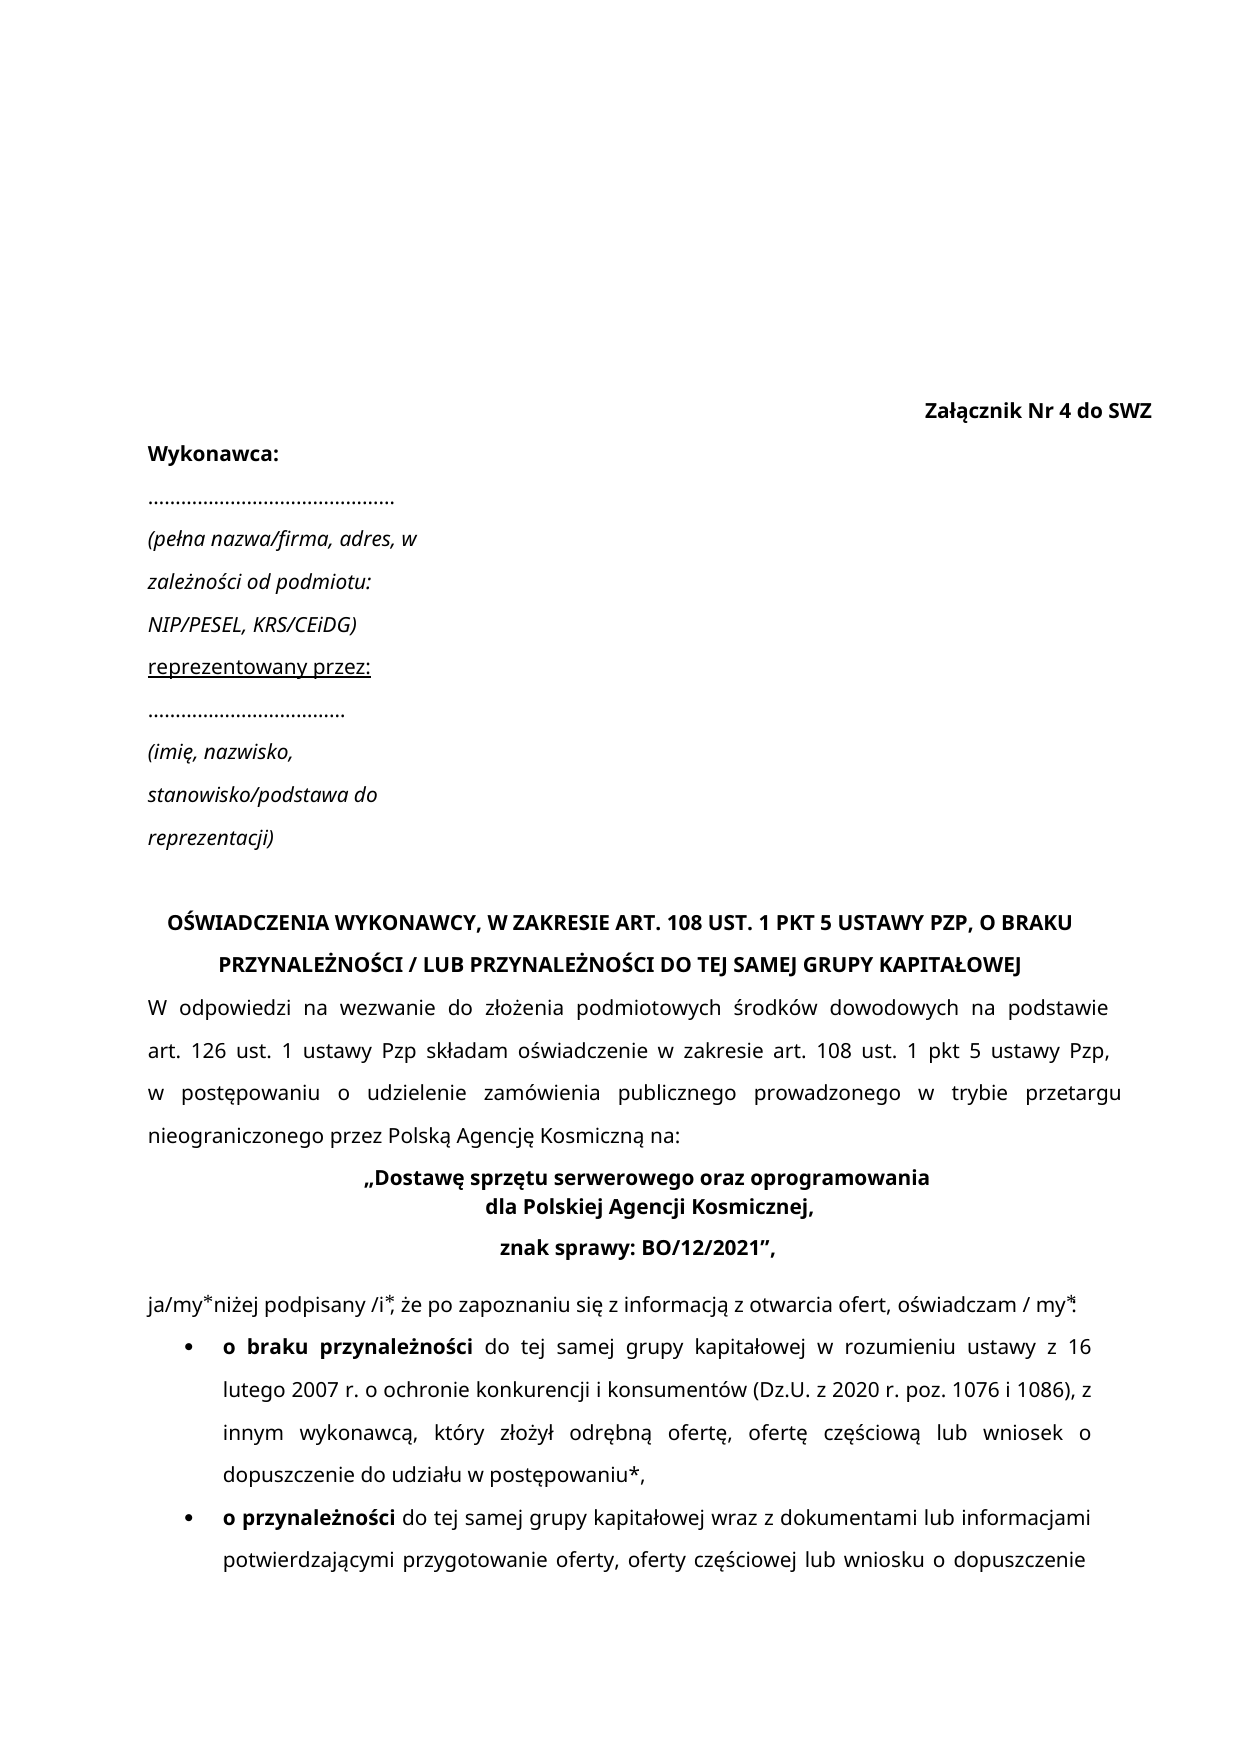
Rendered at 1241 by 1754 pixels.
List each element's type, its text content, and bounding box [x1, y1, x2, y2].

text W odpowiedzi na wezwanie do złożenia podmiotowych środków dowodowych na podstawie art. 126 ust. 1 ustawy Pzp składam oświadczenie w zakresie art. 108 ust. 1 pkt 5 ustawy Pzp, w postępowaniu o udzielenie zamówienia publicznego prowadzonego w trybie przetargu nieograniczonego przez Polską Agencję Kosmiczną na: [148, 993, 1122, 1149]
text reprezentowany przez: [148, 652, 1093, 681]
text Wykonawca: [148, 439, 1093, 468]
text „Dostawę sprzętu serwerowego oraz oprogramowania dla Polskiej Agencji Kosmicznej, [177, 1163, 1122, 1220]
text Załącznik Nr 4 do SWZ [148, 397, 1152, 425]
text ……………………………… [148, 695, 472, 723]
text ja/my ⃰ niżej podpisany /i ⃰, że po zapoznaniu się z informacją z otwarcia ofert, oświadczam / my ⃰: [148, 1290, 1122, 1318]
text OŚWIADCZENIA WYKONAWCY, W ZAKRESIE ART. 108 UST. 1 PKT 5 USTAWY PZP, O BRAKU PRZYNALEŻNOŚCI / LUB PRZYNALEŻNOŚCI DO TEJ SAMEJ GRUPY KAPITAŁOWEJ [148, 908, 1093, 979]
text znak sprawy: BO/12/2021”, [148, 1233, 1122, 1261]
list o braku przynależności do tej samej grupy kapitałowej w rozumieniu ustawy z 16 lutego 2007 r. o ochronie konkurencji i konsumentów (Dz.U. z 2020 r. poz. 1076 i 1086), z innym wykonawcą, który złożył odrębną ofertę, ofertę częściową lub wniosek o dopuszczenie do udziału w postępowaniu*, [185, 1332, 1093, 1489]
text (imię, nazwisko, stanowisko/podstawa do reprezentacji) [148, 737, 472, 851]
text ……………………………………… [148, 482, 472, 510]
text (pełna nazwa/firma, adres, w zależności od podmiotu: NIP/PESEL, KRS/CEiDG) [148, 524, 472, 638]
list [185, 1503, 1093, 1574]
